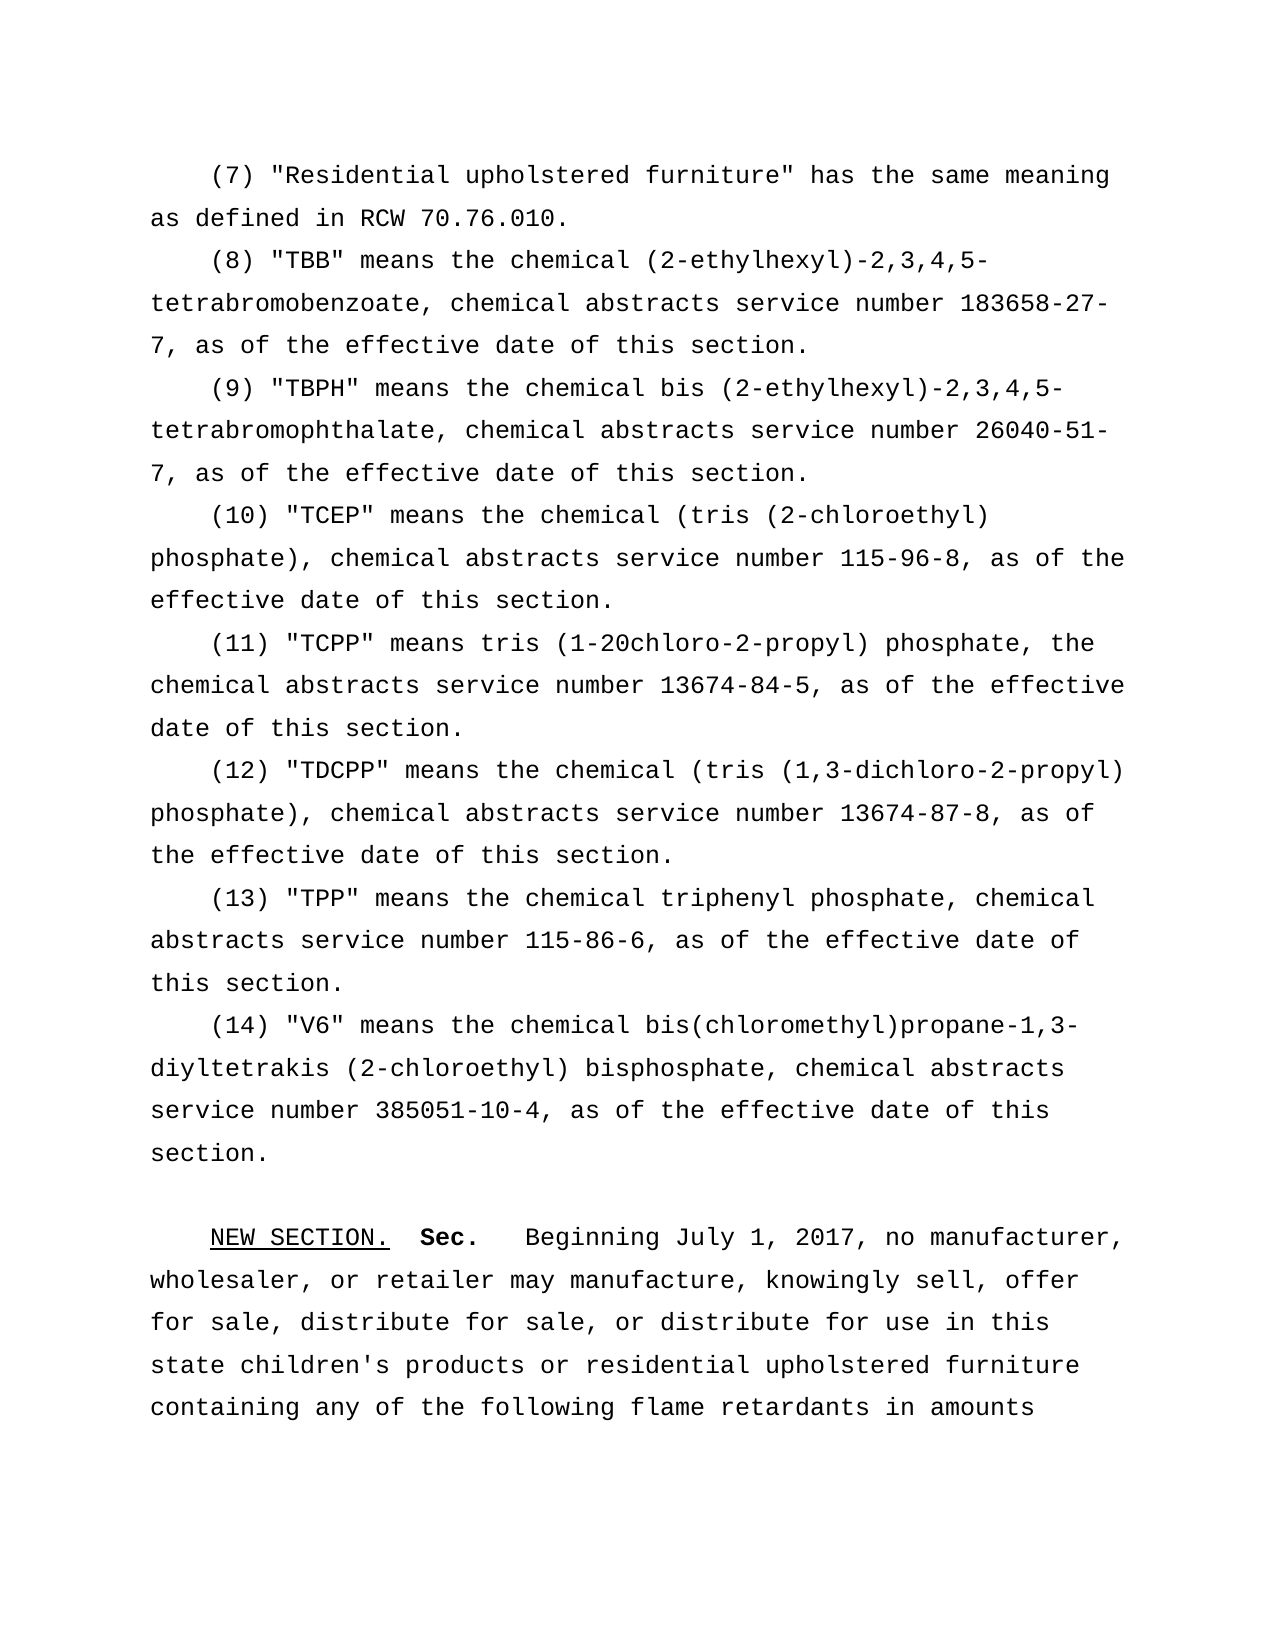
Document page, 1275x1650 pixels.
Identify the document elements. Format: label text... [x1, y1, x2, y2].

text (10) "TCEP" means the chemical (tris (2-chloroethyl) phosphate), chemical abstracts service number 115-96-8, as of the effective date of this section. [150, 490, 1125, 617]
text (8) "TBB" means the chemical (2-ethylhexyl)-2,3,4,5-tetrabromobenzoate, chemical abstracts service number 183658-27-7, as of the effective date of this section. [150, 235, 1125, 362]
text (12) "TDCPP" means the chemical (tris (1,3-dichloro-2-propyl) phosphate), chemical abstracts service number 13674-87-8, as of the effective date of this section. [150, 745, 1125, 872]
text (9) "TBPH" means the chemical bis (2-ethylhexyl)-2,3,4,5- tetrabromophthalate, chemical abstracts service number 26040-51-7, as of the effective date of this section. [150, 362, 1125, 490]
text (11) "TCPP" means tris (1-20chloro-2-propyl) phosphate, the chemical abstracts service number 13674-84-5, as of the effective date of this section. [150, 617, 1125, 745]
text (7) "Residential upholstered furniture" has the same meaning as defined in RCW 70.76.010. [150, 150, 1125, 235]
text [150, 1212, 1125, 1424]
text (14) "V6" means the chemical bis(chloromethyl)propane-1,3-diyltetrakis (2-chloroethyl) bisphosphate, chemical abstracts service number 385051-10-4, as of the effective date of this section. [150, 1000, 1125, 1170]
text (13) "TPP" means the chemical triphenyl phosphate, chemical abstracts service number 115-86-6, as of the effective date of this section. [150, 872, 1125, 1000]
